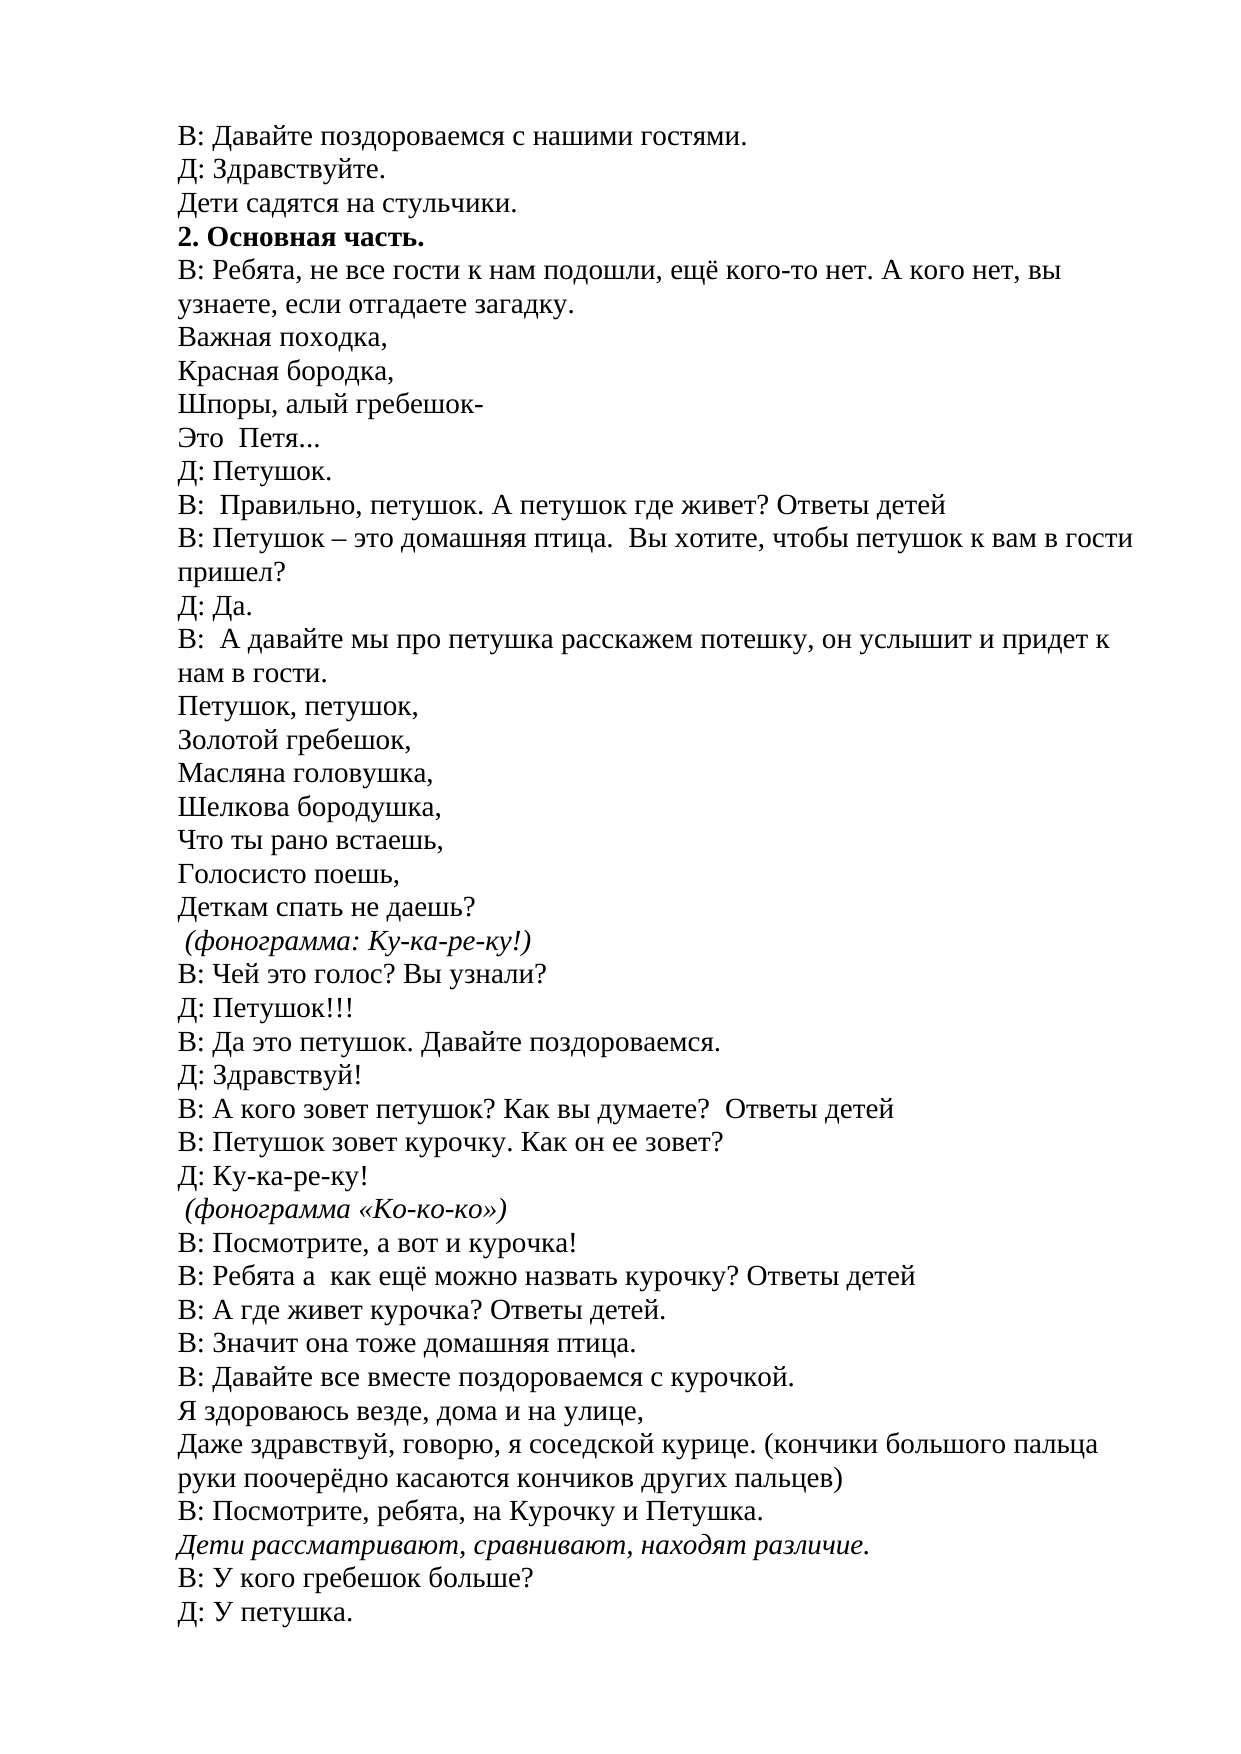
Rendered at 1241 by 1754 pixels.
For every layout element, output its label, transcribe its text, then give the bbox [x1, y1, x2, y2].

text В: Правильно, петушок. А петушок где живет? Ответы детей [177, 487, 1152, 521]
text Деткам спать не даешь? [177, 889, 1152, 923]
text Д: Здравствуй! [177, 1057, 1152, 1091]
text Петушок, петушок, [177, 688, 1152, 722]
text Дети садятся на стульчики. [177, 185, 1152, 219]
text Даже здравствуй, говорю, я соседской курице. (кончики большого пальца руки поочерёдно касаются кончиков других пальцев) [177, 1426, 1152, 1493]
text В: Да это петушок. Давайте поздороваемся. [177, 1024, 1152, 1057]
text В: Значит она тоже домашняя птица. [177, 1326, 1152, 1359]
text Д: Петушок!!! [177, 990, 1152, 1024]
text Д: У петушка. [177, 1594, 1152, 1627]
text В: Чей это голос? Вы узнали? [177, 957, 1152, 990]
text В: Петушок зовет курочку. Как он ее зовет? [177, 1124, 1152, 1158]
text Я здороваюсь везде, дома и на улице, [177, 1393, 1152, 1426]
text Что ты рано встаешь, [177, 822, 1152, 856]
text В: А давайте мы про петушка расскажем потешку, он услышит и придет к нам в гости. [177, 621, 1152, 688]
text Д: Здравствуйте. [177, 152, 1152, 185]
text Красная бородка, [177, 353, 1152, 386]
text В: Давайте поздороваемся с нашими гостями. [177, 118, 1152, 152]
text Шпоры, алый гребешок- [177, 386, 1152, 420]
text В: Ребята а как ещё можно назвать курочку? Ответы детей [177, 1258, 1152, 1292]
text Шелкова бородушка, [177, 789, 1152, 822]
text В: Давайте все вместе поздороваемся с курочкой. [177, 1359, 1152, 1393]
text В: У кого гребешок больше? [177, 1560, 1152, 1594]
text В: Посмотрите, ребята, на Курочку и Петушка. [177, 1493, 1152, 1527]
text (фонограмма «Ко-ко-ко») [177, 1191, 1152, 1225]
text Дети рассматривают, сравнивают, находят различие. [177, 1527, 1152, 1560]
text Голосисто поешь, [177, 856, 1152, 889]
text Это Петя... [177, 420, 1152, 453]
text Важная походка, [177, 319, 1152, 353]
text В: Посмотрите, а вот и курочка! [177, 1225, 1152, 1258]
text В: А где живет курочка? Ответы детей. [177, 1292, 1152, 1326]
text Золотой гребешок, [177, 722, 1152, 755]
text В: Петушок – это домашняя птица. Вы хотите, чтобы петушок к вам в гости пришел? [177, 521, 1152, 588]
text (фонограмма: Ку-ка-ре-ку!) [177, 923, 1152, 957]
text В: А кого зовет петушок? Как вы думаете? Ответы детей [177, 1091, 1152, 1124]
text 2. Основная часть. [177, 219, 1152, 252]
text Д: Петушок. [177, 453, 1152, 487]
text В: Ребята, не все гости к нам подошли, ещё кого-то нет. А кого нет, вы узнаете, если отгадаете загадку. [177, 252, 1152, 319]
text Масляна головушка, [177, 755, 1152, 789]
text Д: Ку-ка-ре-ку! [177, 1158, 1152, 1191]
text Д: Да. [177, 588, 1152, 621]
